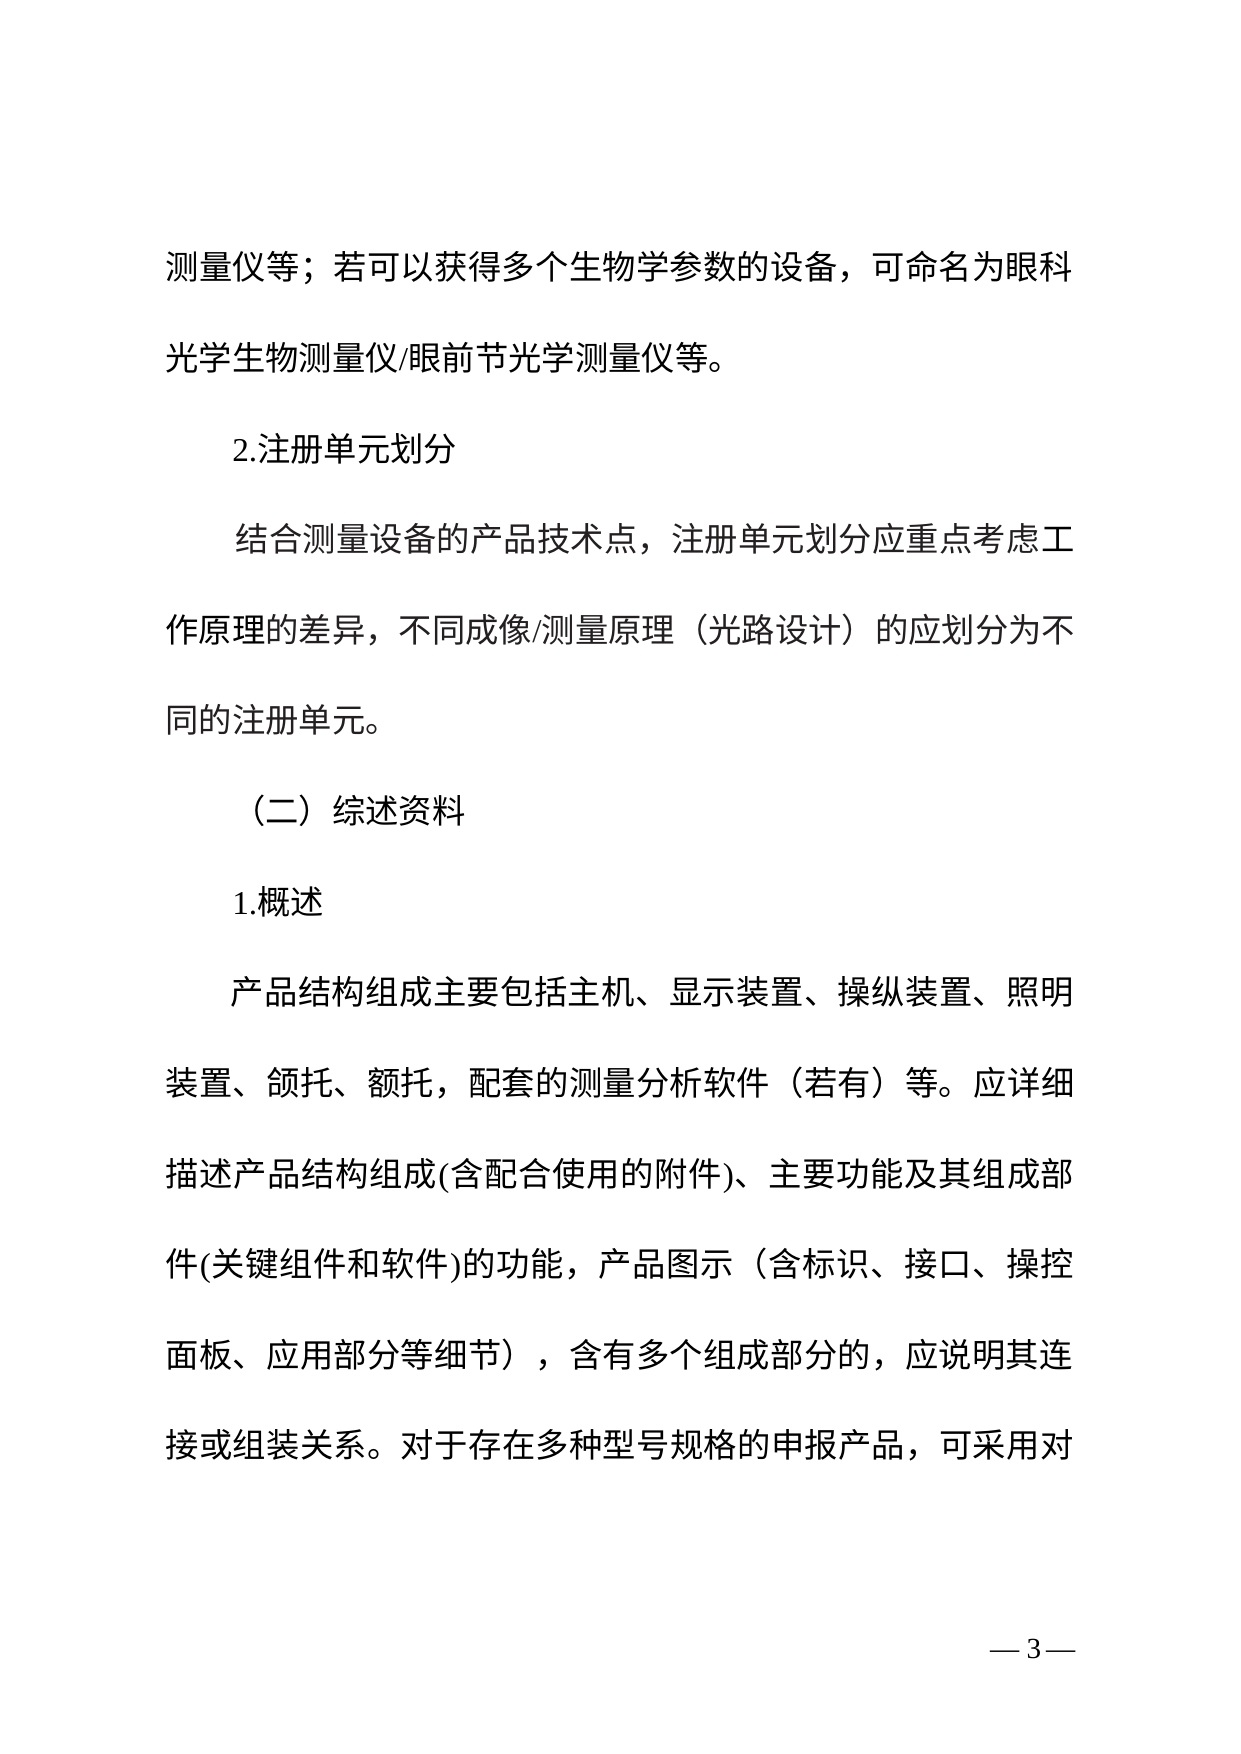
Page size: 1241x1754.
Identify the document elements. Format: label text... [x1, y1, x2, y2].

text （二）综述资料 [165, 764, 1075, 854]
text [165, 945, 1075, 1489]
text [165, 220, 1075, 401]
text 1.概述 [165, 854, 1075, 945]
text 2.注册单元划分 [165, 401, 1075, 492]
text 结合测量设备的产品技术点，注册单元划分应重点考虑工作原理的差异，不同成像/测量原理（光路设计）的应划分为不同的注册单元。 [165, 492, 1075, 764]
